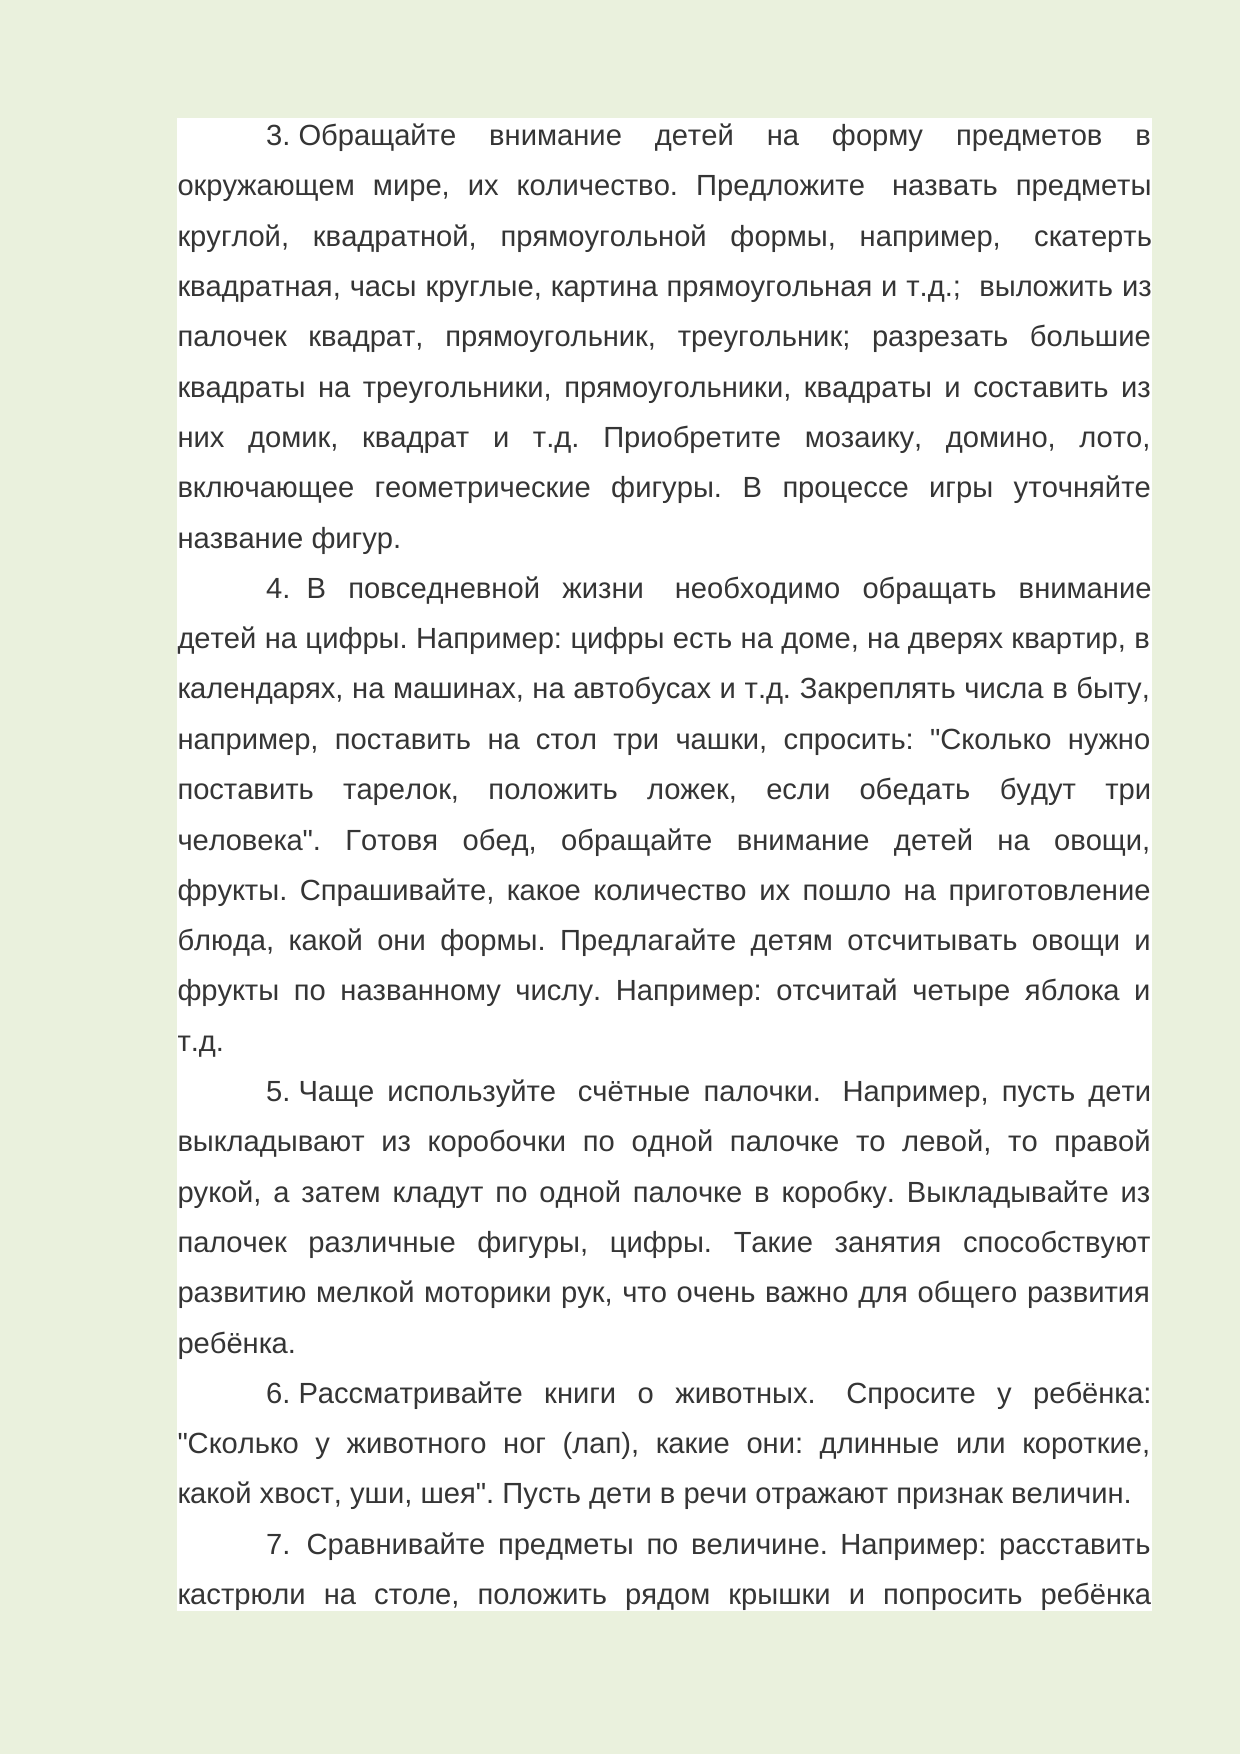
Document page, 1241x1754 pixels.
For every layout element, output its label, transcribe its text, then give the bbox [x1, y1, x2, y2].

text 5. Чаще используйте счётные палочки. Например, пусть дети выкладывают из коробочки по одной палочке то левой, то правой рукой, а затем кладут по одной палочке в коробку. Выкладывайте из палочек различные фигуры, цифры. Такие занятия способствуют развитию мелкой моторики рук, что очень важно для общего развития ребёнка. [177, 1074, 1152, 1359]
text 3. Обращайте внимание детей на форму предметов в окружающем мире, их количество. Предложите назвать предметы круглой, квадратной, прямоугольной формы, например, скатерть квадратная, часы круглые, картина прямоугольная и т.д.; выложить из палочек квадрат, прямоугольник, треугольник; разрезать большие квадраты на треугольники, прямоугольники, квадраты и составить из них домик, квадрат и т.д. Приобретите мозаику, домино, лото, включающее геометрические фигуры. В процессе игры уточняйте название фигур. [177, 118, 1152, 554]
text 4. В повседневной жизни необходимо обращать внимание детей на цифры. Например: цифры есть на доме, на дверях квартир, в календарях, на машинах, на автобусах и т.д. Закреплять числа в быту, например, поставить на стол три чашки, спросить: "Сколько нужно поставить тарелок, положить ложек, если обедать будут три человека". Готовя обед, обращайте внимание детей на овощи, фрукты. Спрашивайте, какое количество их пошло на приготовление блюда, какой они формы. Предлагайте детям отсчитывать овощи и фрукты по названному числу. Например: отсчитай четыре яблока и т.д. [177, 571, 1152, 1057]
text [177, 1527, 1152, 1611]
text 6. Рассматривайте книги о животных. Спросите у ребёнка: "Сколько у животного ног (лап), какие они: длинные или короткие, какой хвост, уши, шея". Пусть дети в речи отражают признак величин. [177, 1376, 1152, 1510]
